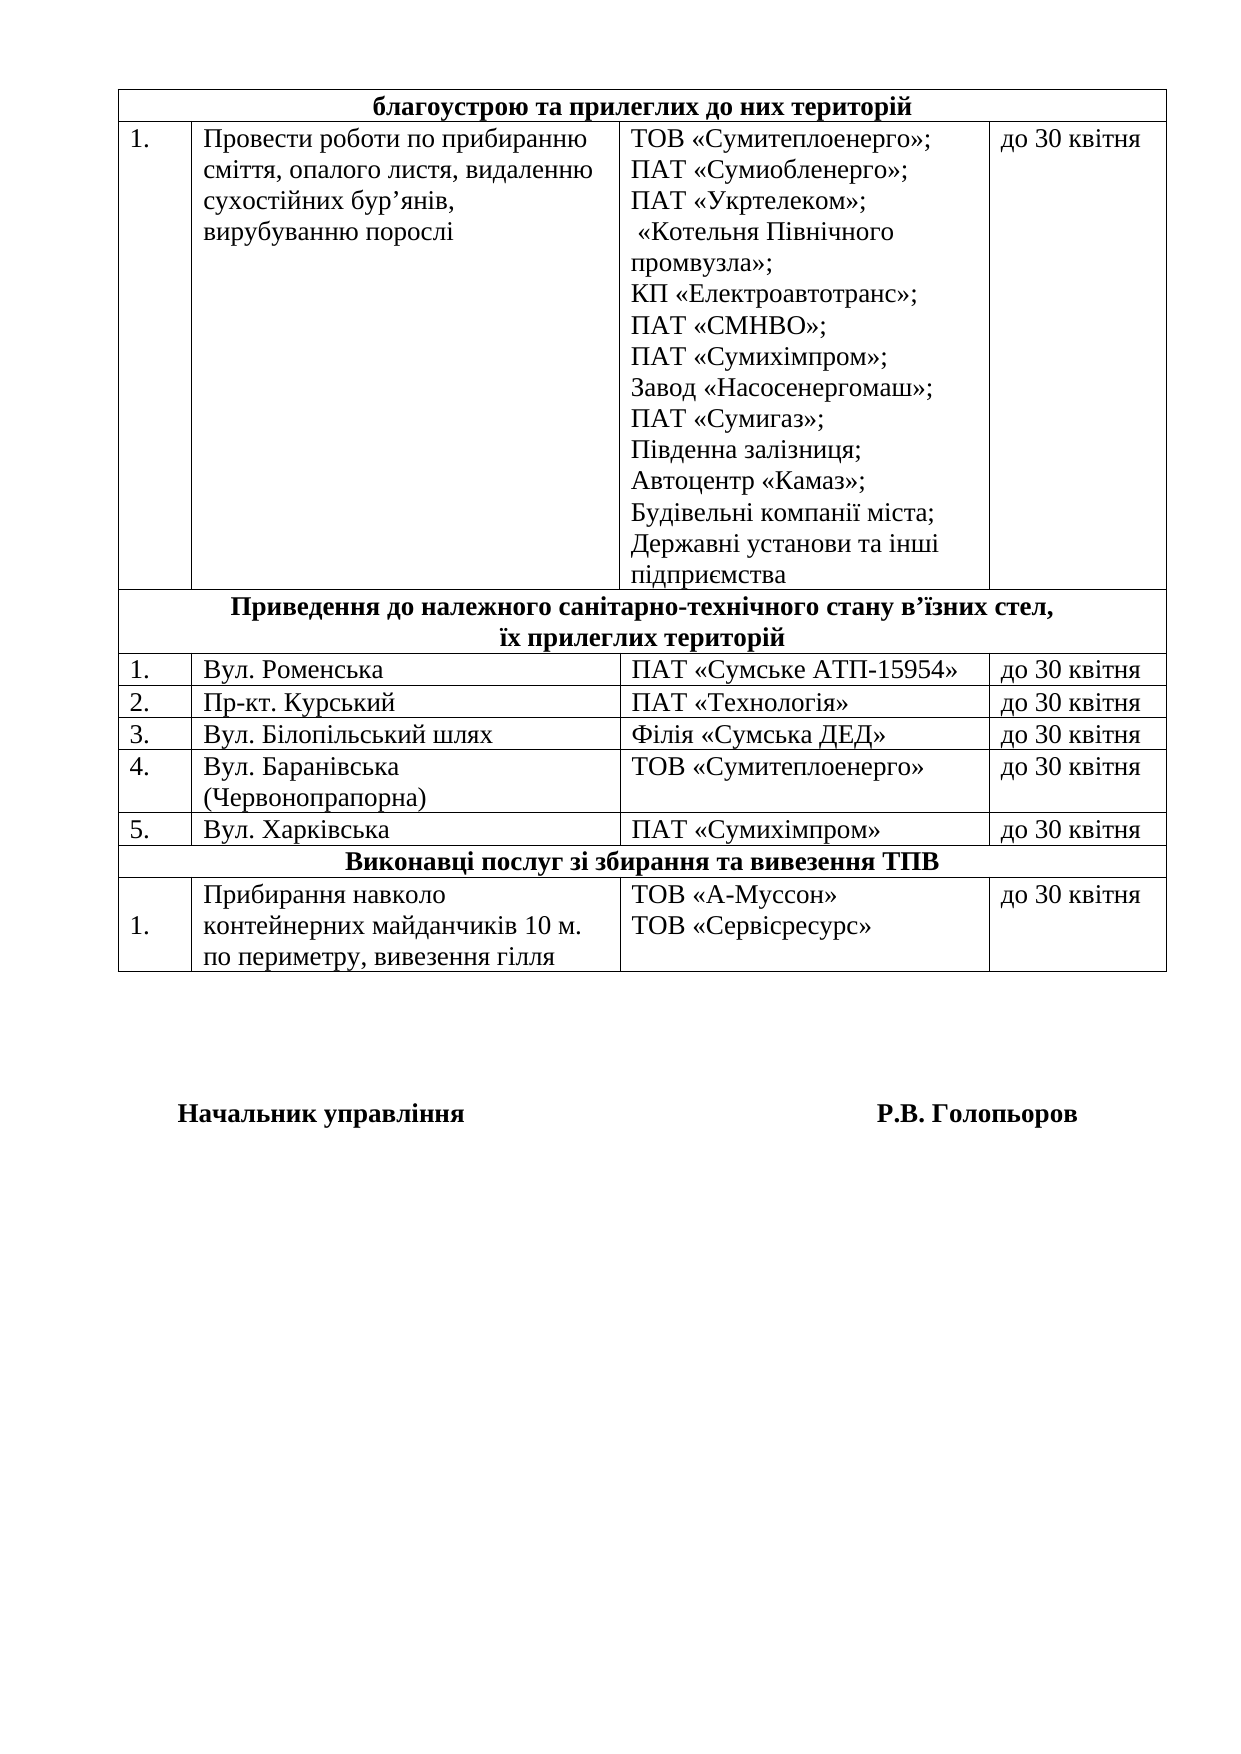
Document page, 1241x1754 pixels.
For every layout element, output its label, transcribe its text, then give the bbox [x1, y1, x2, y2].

table_cell Провести роботи по прибиранню сміття, опалого листя, видаленню сухостійних бур’янів, вирубуванню порослі [192, 122, 619, 589]
table_cell до 30 квітня [990, 878, 1166, 971]
table_cell ТОВ «Сумитеплоенерго»; ПАТ «Сумиобленерго»; ПАТ «Укртелеком»; «Котельня Північного промвузла»; КП «Електроавтотранс»; ПАТ «СМНВО»; ПАТ «Сумихімпром»; Завод «Насосенергомаш»; ПАТ «Сумигаз»; Південна залізниця; Автоцентр «Камаз»; Будівельні компанії міста; Державні установи та інші підприємства [620, 122, 989, 589]
table_cell Вул. Харківська [192, 813, 620, 844]
table_cell до 30 квітня [990, 813, 1166, 844]
table_cell Приведення до належного санітарно-технічного стану в’їзних стел, їх прилеглих територій [119, 590, 1166, 652]
text Начальник управління Р.В. Голопьоров [177, 1097, 1152, 1128]
table_cell ПАТ «Сумське АТП-15954» [621, 654, 989, 684]
table_cell 1. [119, 878, 191, 971]
table_cell ПАТ «Сумихімпром» [621, 813, 989, 844]
table_cell до 30 квітня [990, 686, 1166, 717]
table_cell 3. [119, 718, 191, 749]
table_cell Прибирання навколо контейнерних майданчиків 10 м. по периметру, вивезення гілля [192, 878, 620, 971]
table_cell ТОВ «Сумитеплоенерго» [621, 750, 989, 812]
table_cell ПАТ «Технологія» [621, 686, 989, 717]
table_cell 4. [119, 750, 191, 812]
table_cell до 30 квітня [990, 122, 1166, 589]
table_cell Філія «Сумська ДЕД» [621, 718, 989, 749]
table_cell 1. [119, 122, 191, 589]
table_cell Пр-кт. Курський [192, 686, 620, 717]
table_cell Вул. Роменська [192, 654, 620, 684]
table_cell Виконавці послуг зі збирання та вивезення ТПВ [119, 846, 1166, 877]
table_cell 5. [119, 813, 191, 844]
table_cell до 30 квітня [990, 750, 1166, 812]
table_cell 1. [119, 654, 191, 684]
table_cell Вул. Білопільський шлях [192, 718, 620, 749]
table_cell 2. [119, 686, 191, 717]
table_cell до 30 квітня [990, 718, 1166, 749]
table_cell Вул. Баранівська (Червонопрапорна) [192, 750, 620, 812]
table_cell ТОВ «А-Муссон» ТОВ «Сервісресурс» [621, 878, 989, 971]
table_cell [119, 90, 1166, 121]
table_cell до 30 квітня [990, 654, 1166, 684]
